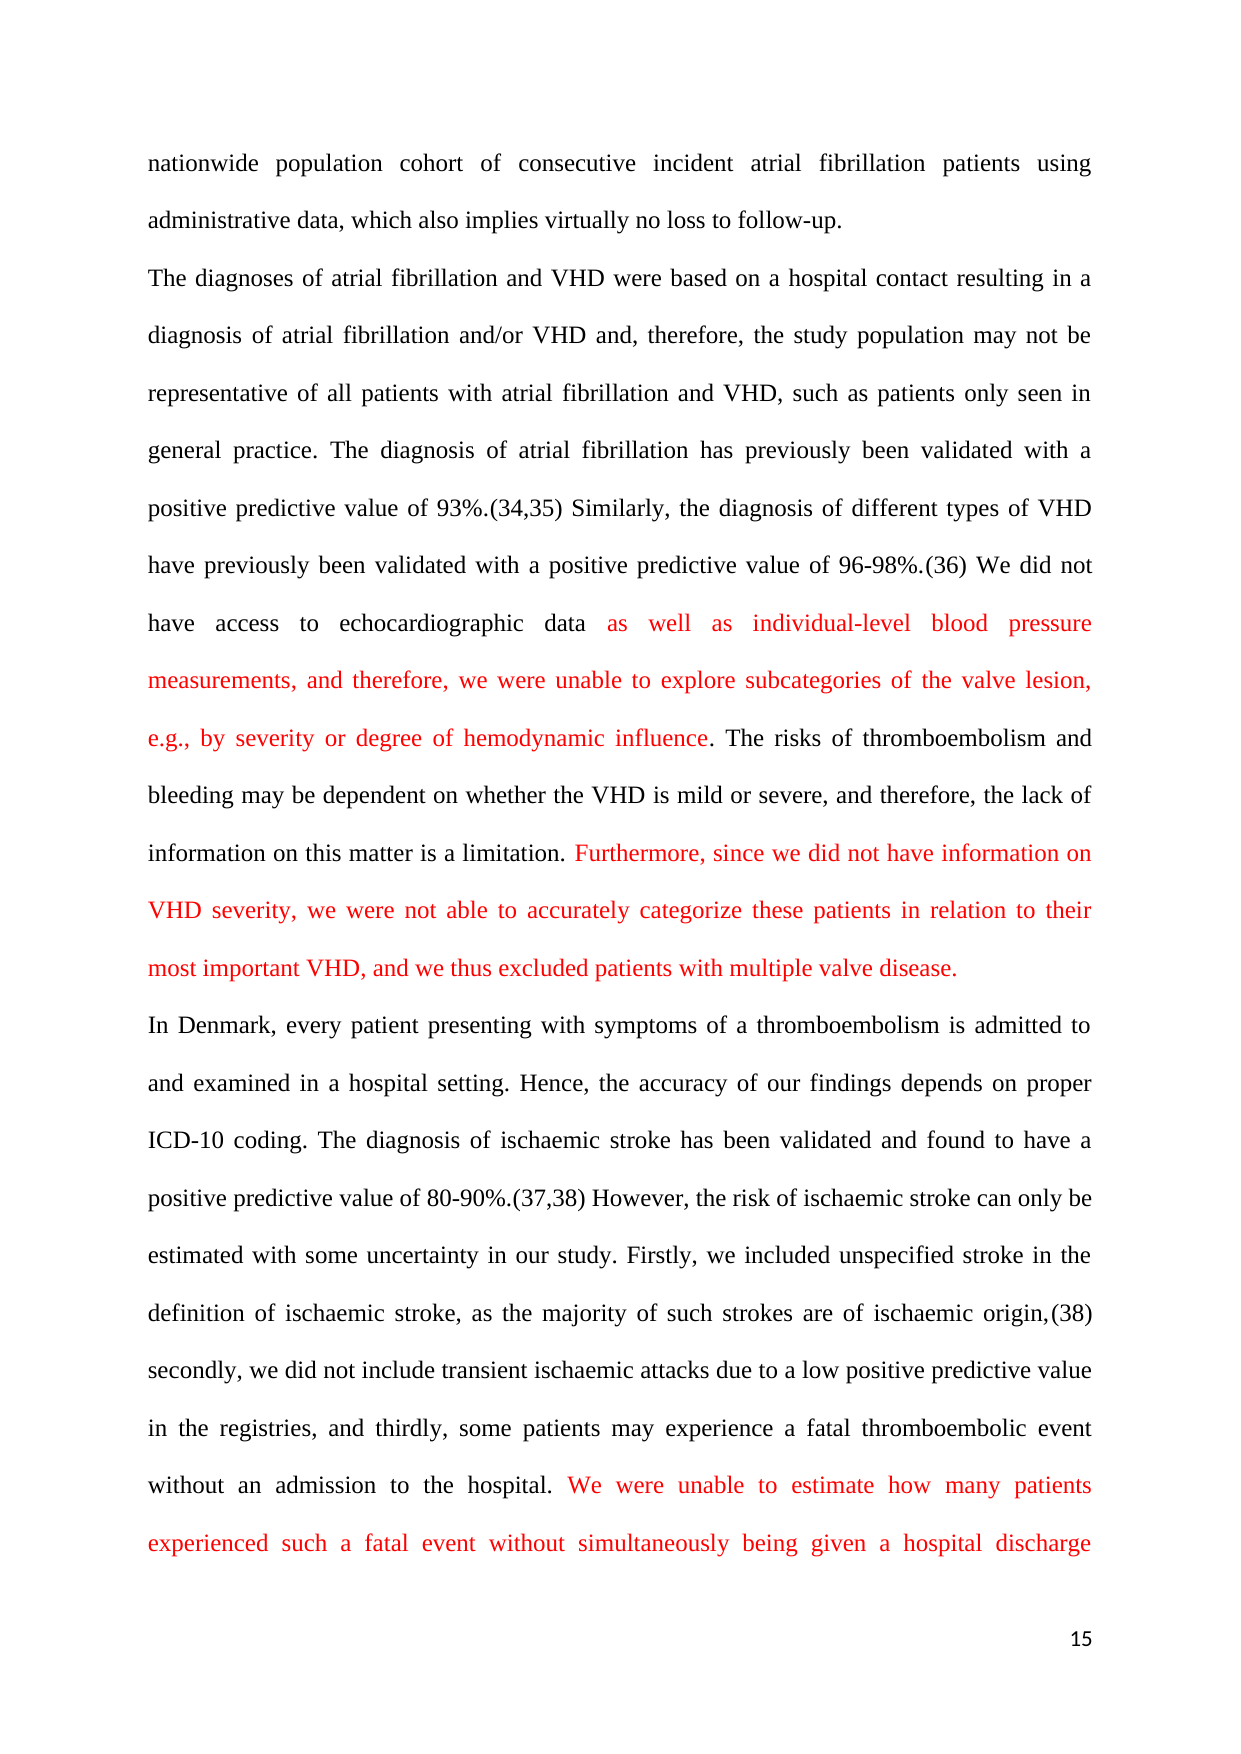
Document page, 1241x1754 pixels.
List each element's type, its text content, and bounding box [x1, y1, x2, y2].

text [148, 148, 1092, 234]
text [148, 1010, 1092, 1556]
text The diagnoses of atrial fibrillation and VHD were based on a hospital contact resulting in a diagnosis of atrial fibrillation and/or VHD and, therefore, the study population may not be representative of all patients with atrial fibrillation and VHD, such as patients only seen in general practice. The diagnosis of atrial fibrillation has previously been validated with a positive predictive value of 93%.(34,35) Similarly, the diagnosis of different types of VHD have previously been validated with a positive predictive value of 96-98%.(36) We did not have access to echocardiographic data as well as individual-level blood pressure measurements, and therefore, we were unable to explore subcategories of the valve lesion, e.g., by severity or degree of hemodynamic influence. The risks of thromboembolism and bleeding may be dependent on whether the VHD is mild or severe, and therefore, the lack of information on this matter is a limitation. Furthermore, since we did not have information on VHD severity, we were not able to accurately categorize these patients in relation to their most important VHD, and we thus excluded patients with multiple valve disease. [148, 263, 1092, 981]
